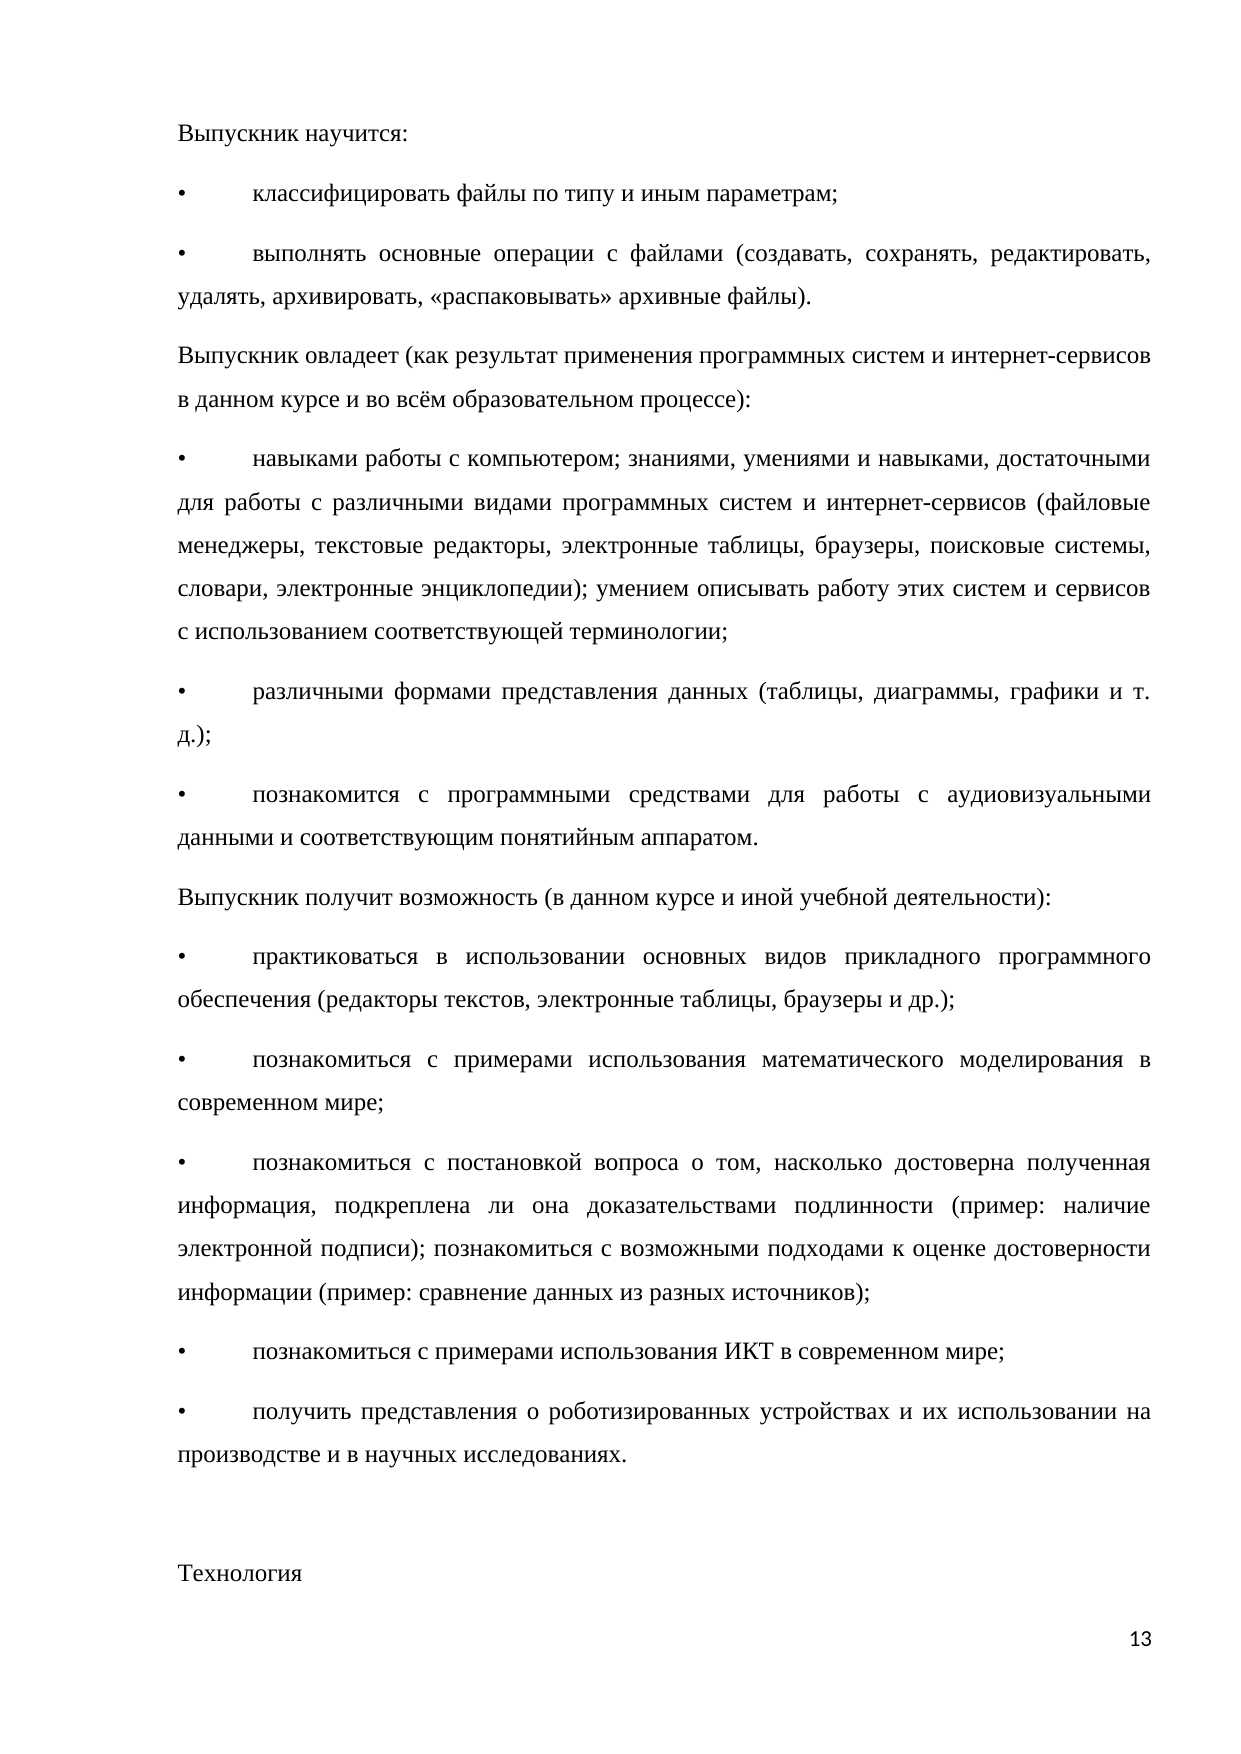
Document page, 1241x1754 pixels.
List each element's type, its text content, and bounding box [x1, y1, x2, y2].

text • практиковаться в использовании основных видов прикладного программного обеспечения (редакторы текстов, электронные таблицы, браузеры и др.); [177, 941, 1152, 1013]
text Технология [177, 1558, 1152, 1587]
text • познакомиться с примерами использования математического моделирования в современном мире; [177, 1044, 1152, 1116]
text Выпускник овладеет (как результат применения программных систем и интернет-сервисов в данном курсе и во всём образовательном процессе): [177, 341, 1152, 412]
text • познакомиться с примерами использования ИКТ в современном мире; [177, 1336, 1152, 1365]
text Выпускник получит возможность (в данном курсе и иной учебной деятельности): [177, 882, 1152, 910]
text • познакомиться с постановкой вопроса о том, насколько достоверна полученная информация, подкреплена ли она доказательствами подлинности (пример: наличие электронной подписи); познакомиться с возможными подходами к оценке достоверности информации (пример: сравнение данных из разных источников); [177, 1147, 1152, 1305]
text • познакомится с программными средствами для работы с аудиовизуальными данными и соответствующим понятийным аппаратом. [177, 779, 1152, 851]
text • навыками работы с компьютером; знаниями, умениями и навыками, достаточными для работы с различными видами программных систем и интернет-сервисов (файловые менеджеры, текстовые редакторы, электронные таблицы, браузеры, поисковые системы, словари, электронные энциклопедии); умением описывать работу этих систем и сервисов с использованием соответствующей терминологии; [177, 443, 1152, 645]
text • выполнять основные операции с файлами (создавать, сохранять, редактировать, удалять, архивировать, «распаковывать» архивные файлы). [177, 238, 1152, 309]
text • различными формами представления данных (таблицы, диаграммы, графики и т. д.); [177, 676, 1152, 748]
text • получить представления о роботизированных устройствах и их использовании на производстве и в научных исследованиях. [177, 1396, 1152, 1468]
text Выпускник научится: [177, 118, 1152, 147]
text • классифицировать файлы по типу и иным параметрам; [177, 178, 1152, 207]
